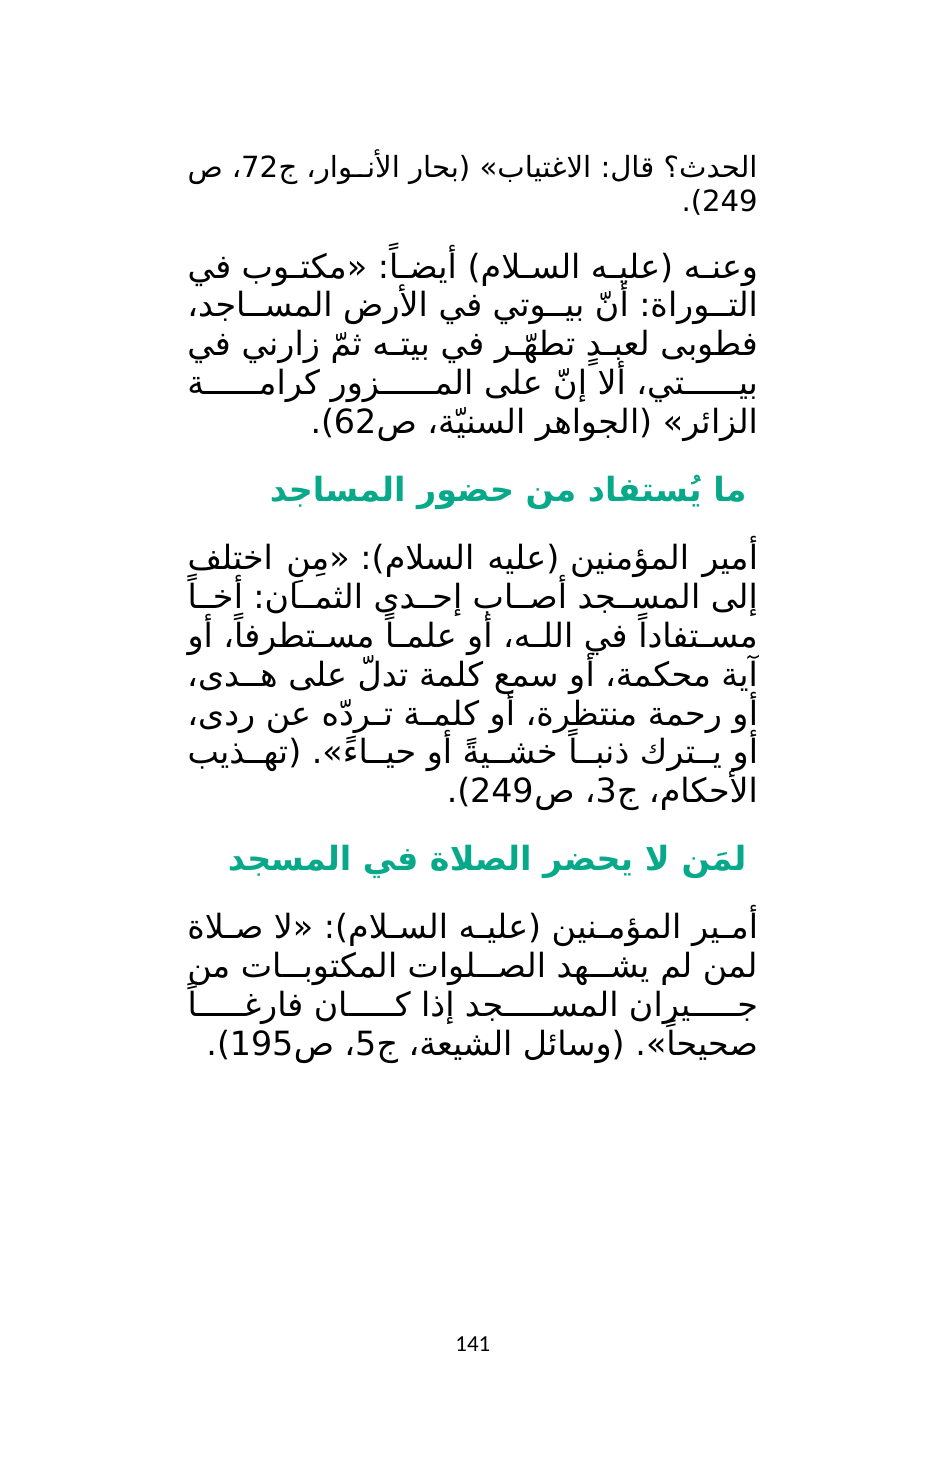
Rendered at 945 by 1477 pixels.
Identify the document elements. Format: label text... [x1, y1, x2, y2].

text لمَن لا يحضر الصلاة في المسجد [187, 840, 758, 878]
text ما يُستفاد من حضور المساجد [187, 471, 758, 509]
text وعنه (عليه السلام) أيضاً: «مكتوب في التوراة: أنّ بيوتي في الأرض المساجد، فطوبى لعبدٍ تطهّر في بيته ثمّ زارني في بيتي، ألا إنّ على المزور كرامة الزائر» (الجواهر السنيّة، ص62). [187, 247, 758, 441]
text أمير المؤمنين (عليه السلام): «مِنِ اختلف إلى المسجد أصاب إحدى الثمان: أخاً مستفاداً في الله، أو علماً مستطرفاً، أو آية محكمة، أو سمع كلمة تدلّ على هدى، أو رحمة منتظرة، أو كلمة تردّه عن ردى، أو يترك ذنباً خشيةً أو حياءً». (تهذيب الأحكام، ج3، ص249). [187, 538, 758, 811]
text أمير المؤمنين (عليه السلام): «لا صلاة لمن لم يشهد الصلوات المكتوبات من جيران المسجد إذا كان فارغاً صحيحاً». (وسائل الشيعة، ج5، ص195). [187, 908, 758, 1063]
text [187, 150, 758, 218]
